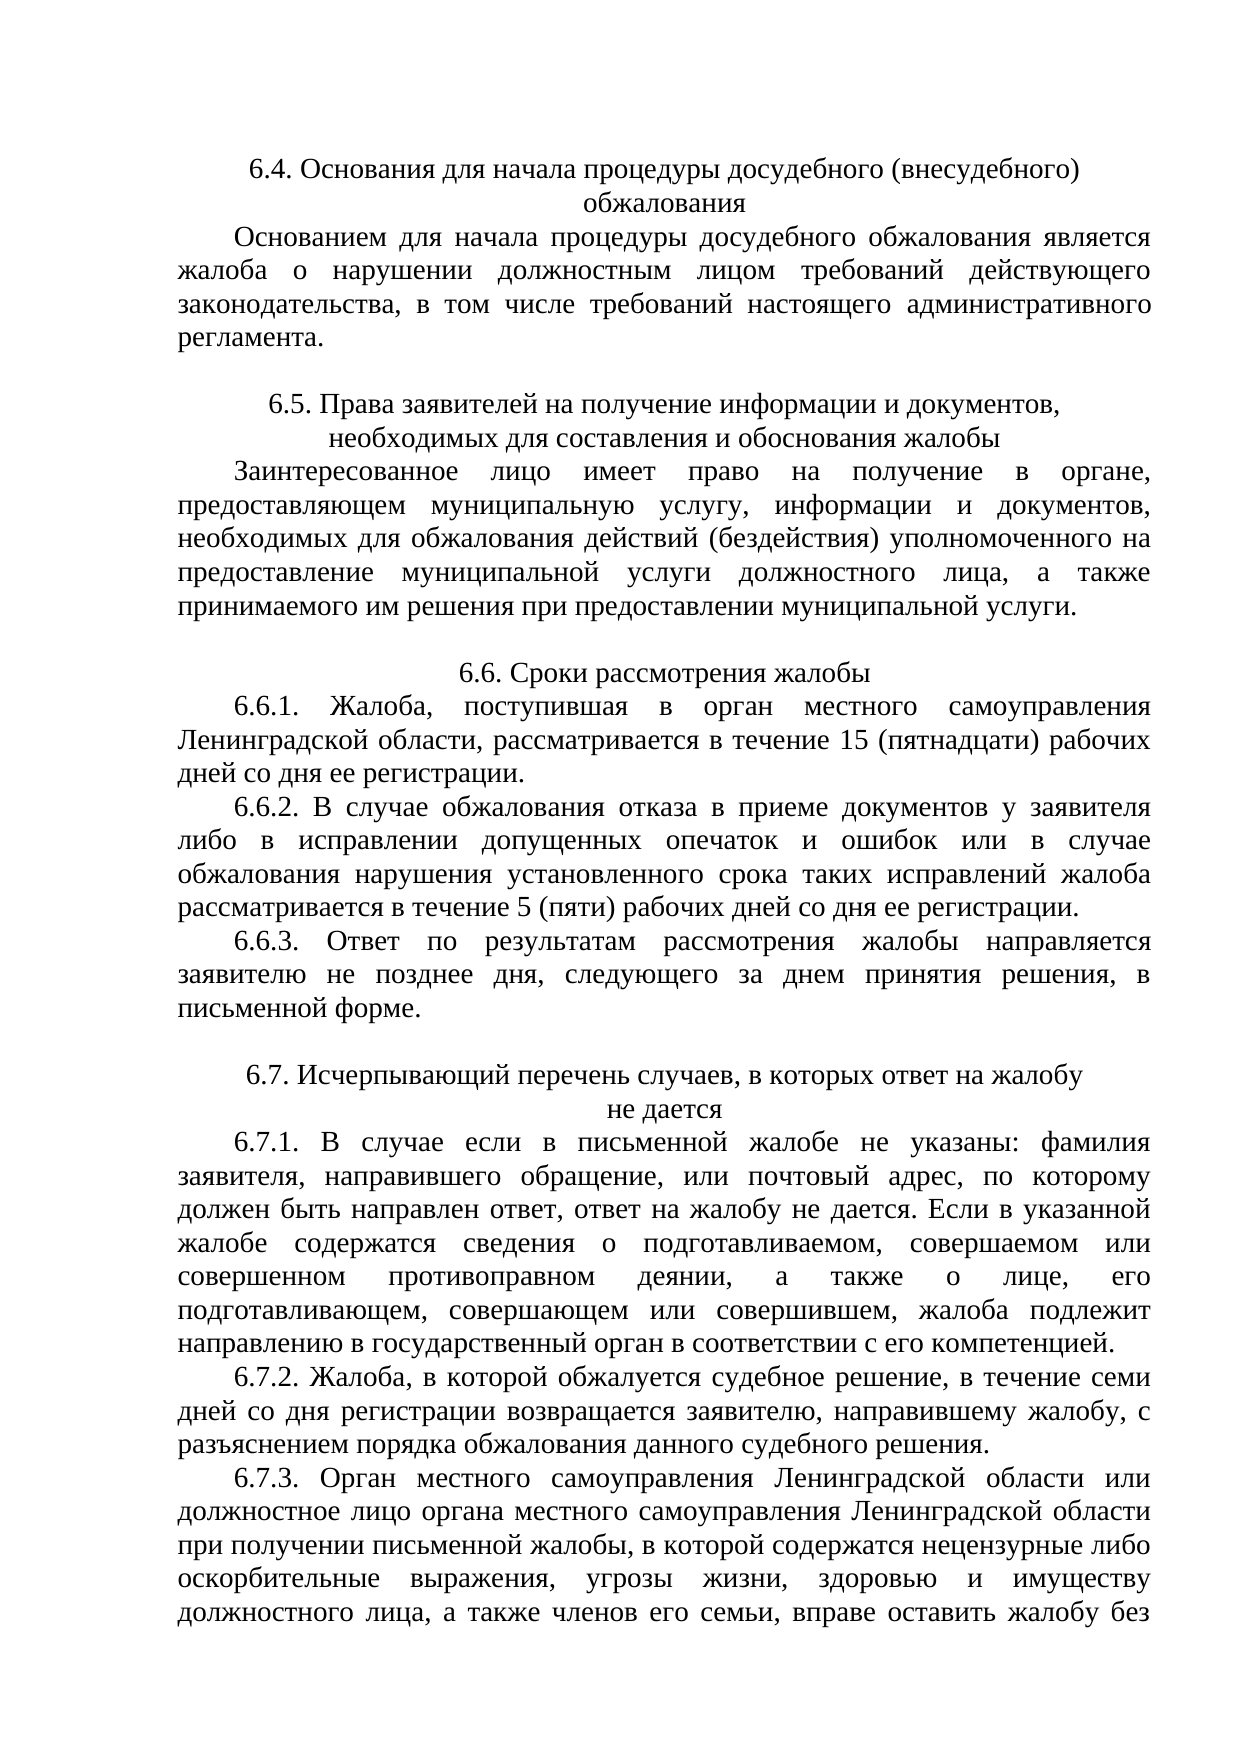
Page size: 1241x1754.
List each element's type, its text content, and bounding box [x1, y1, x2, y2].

text 6.6.1. Жалоба, поступившая в орган местного самоуправления Ленинградской области, рассматривается в течение 15 (пятнадцати) рабочих дней со дня ее регистрации. [177, 688, 1152, 789]
text 6.6.3. Ответ по результатам рассмотрения жалобы направляется заявителю не позднее дня, следующего за днем принятия решения, в письменной форме. [177, 923, 1152, 1024]
text Заинтересованное лицо имеет право на получение в органе, предоставляющем муниципальную услугу, информации и документов, необходимых для обжалования действий (бездействия) уполномоченного на предоставление муниципальной услуги должностного лица, а также принимаемого им решения при предоставлении муниципальной услуги. [177, 453, 1152, 621]
text обжалования [177, 185, 1152, 219]
text 6.5. Права заявителей на получение информации и документов, [177, 386, 1152, 420]
text 6.6.2. В случае обжалования отказа в приеме документов у заявителя либо в исправлении допущенных опечаток и ошибок или в случае обжалования нарушения установленного срока таких исправлений жалоба рассматривается в течение 5 (пяти) рабочих дней со дня ее регистрации. [177, 789, 1152, 923]
text 6.7.2. Жалоба, в которой обжалуется судебное решение, в течение семи дней со дня регистрации возвращается заявителю, направившему жалобу, с разъяснением порядка обжалования данного судебного решения. [177, 1359, 1152, 1460]
text Основанием для начала процедуры досудебного обжалования является жалоба о нарушении должностным лицом требований действующего законодательства, в том числе требований настоящего административного регламента. [177, 219, 1152, 353]
text необходимых для составления и обоснования жалобы [177, 420, 1152, 453]
text не дается [177, 1091, 1152, 1124]
text 6.4. Основания для начала процедуры досудебного (внесудебного) [177, 152, 1152, 185]
text 6.7. Исчерпывающий перечень случаев, в которых ответ на жалобу [177, 1057, 1152, 1091]
text 6.6. Сроки рассмотрения жалобы [177, 655, 1152, 688]
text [177, 1460, 1152, 1627]
text 6.7.1. В случае если в письменной жалобе не указаны: фамилия заявителя, направившего обращение, или почтовый адрес, по которому должен быть направлен ответ, ответ на жалобу не дается. Если в указанной жалобе содержатся сведения о подготавливаемом, совершаемом или совершенном противоправном деянии, а также о лице, его подготавливающем, совершающем или совершившем, жалоба подлежит направлению в государственный орган в соответствии с его компетенцией. [177, 1124, 1152, 1359]
